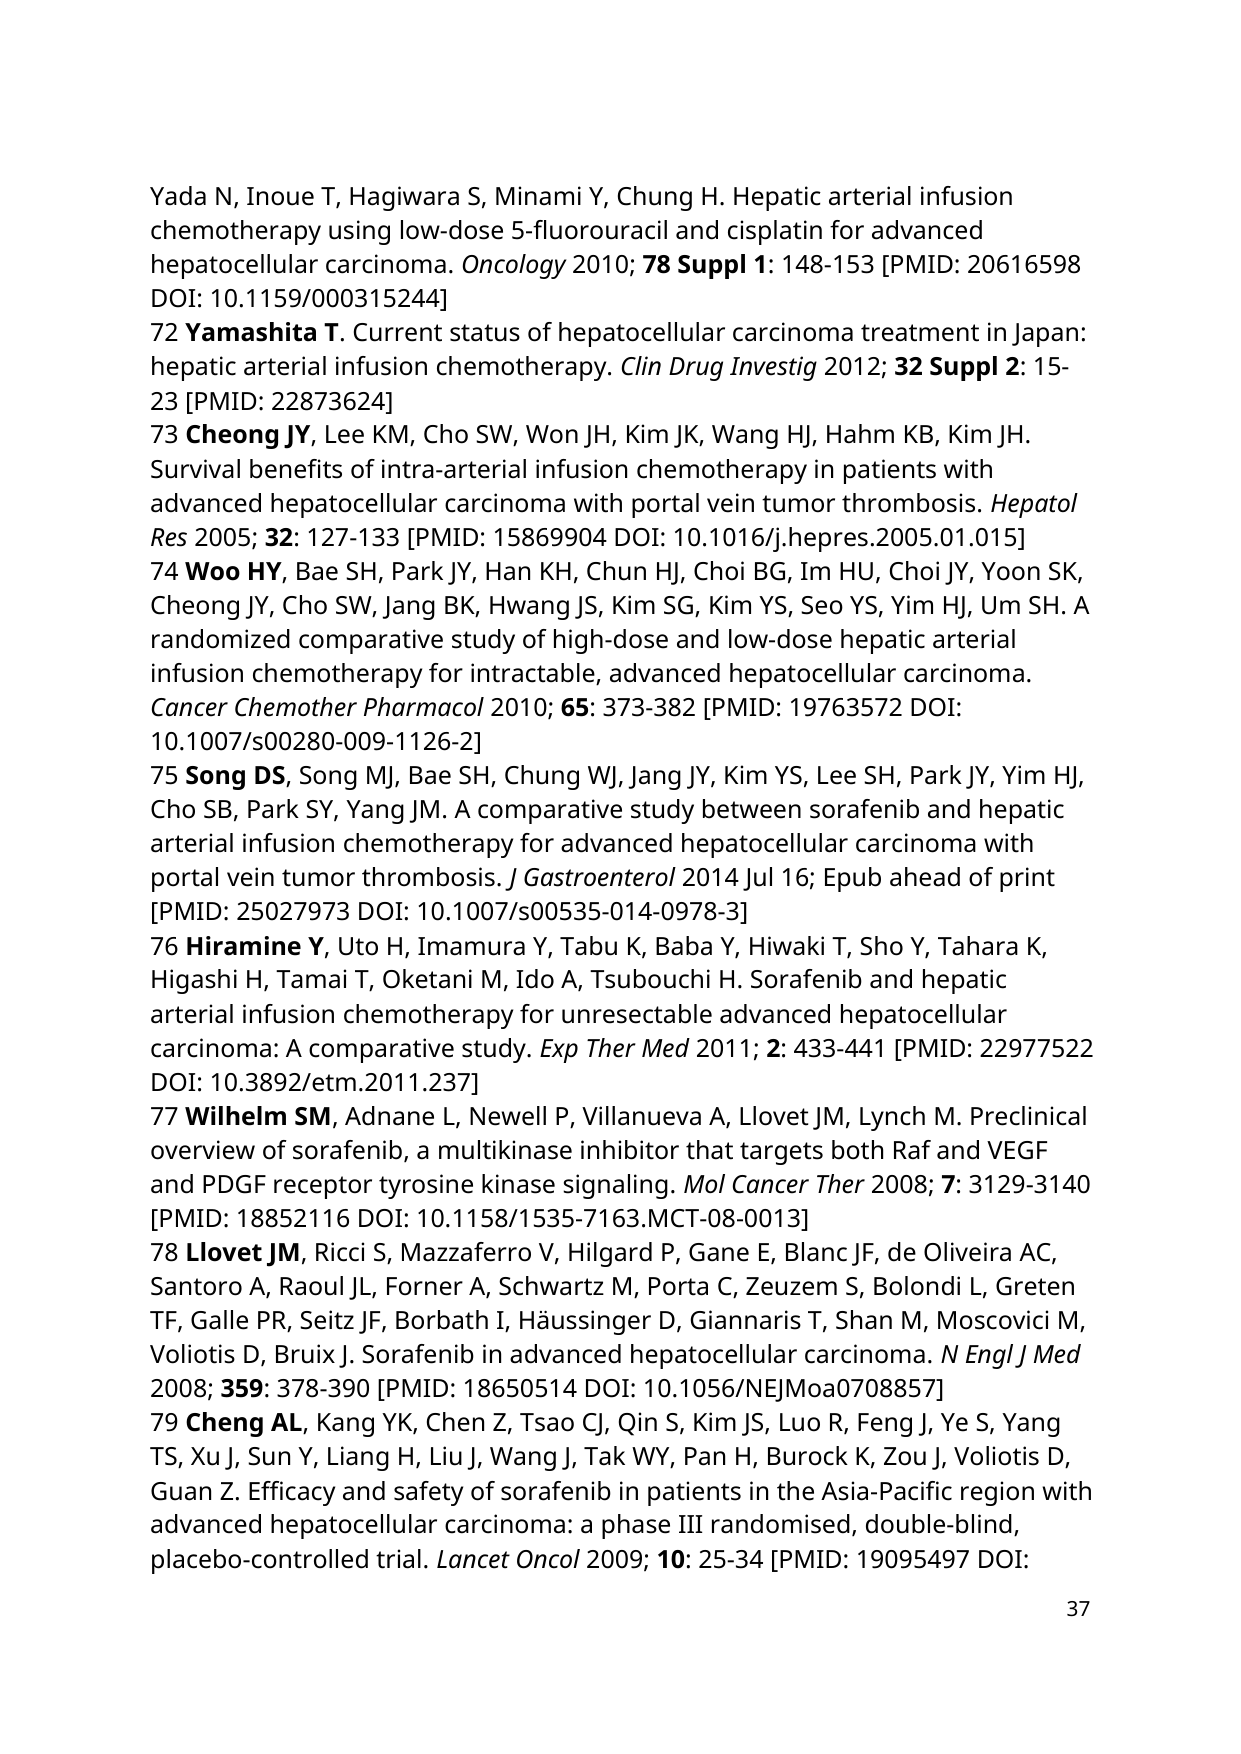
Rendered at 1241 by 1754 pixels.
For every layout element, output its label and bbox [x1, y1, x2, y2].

table_header [149, 177, 1098, 1577]
